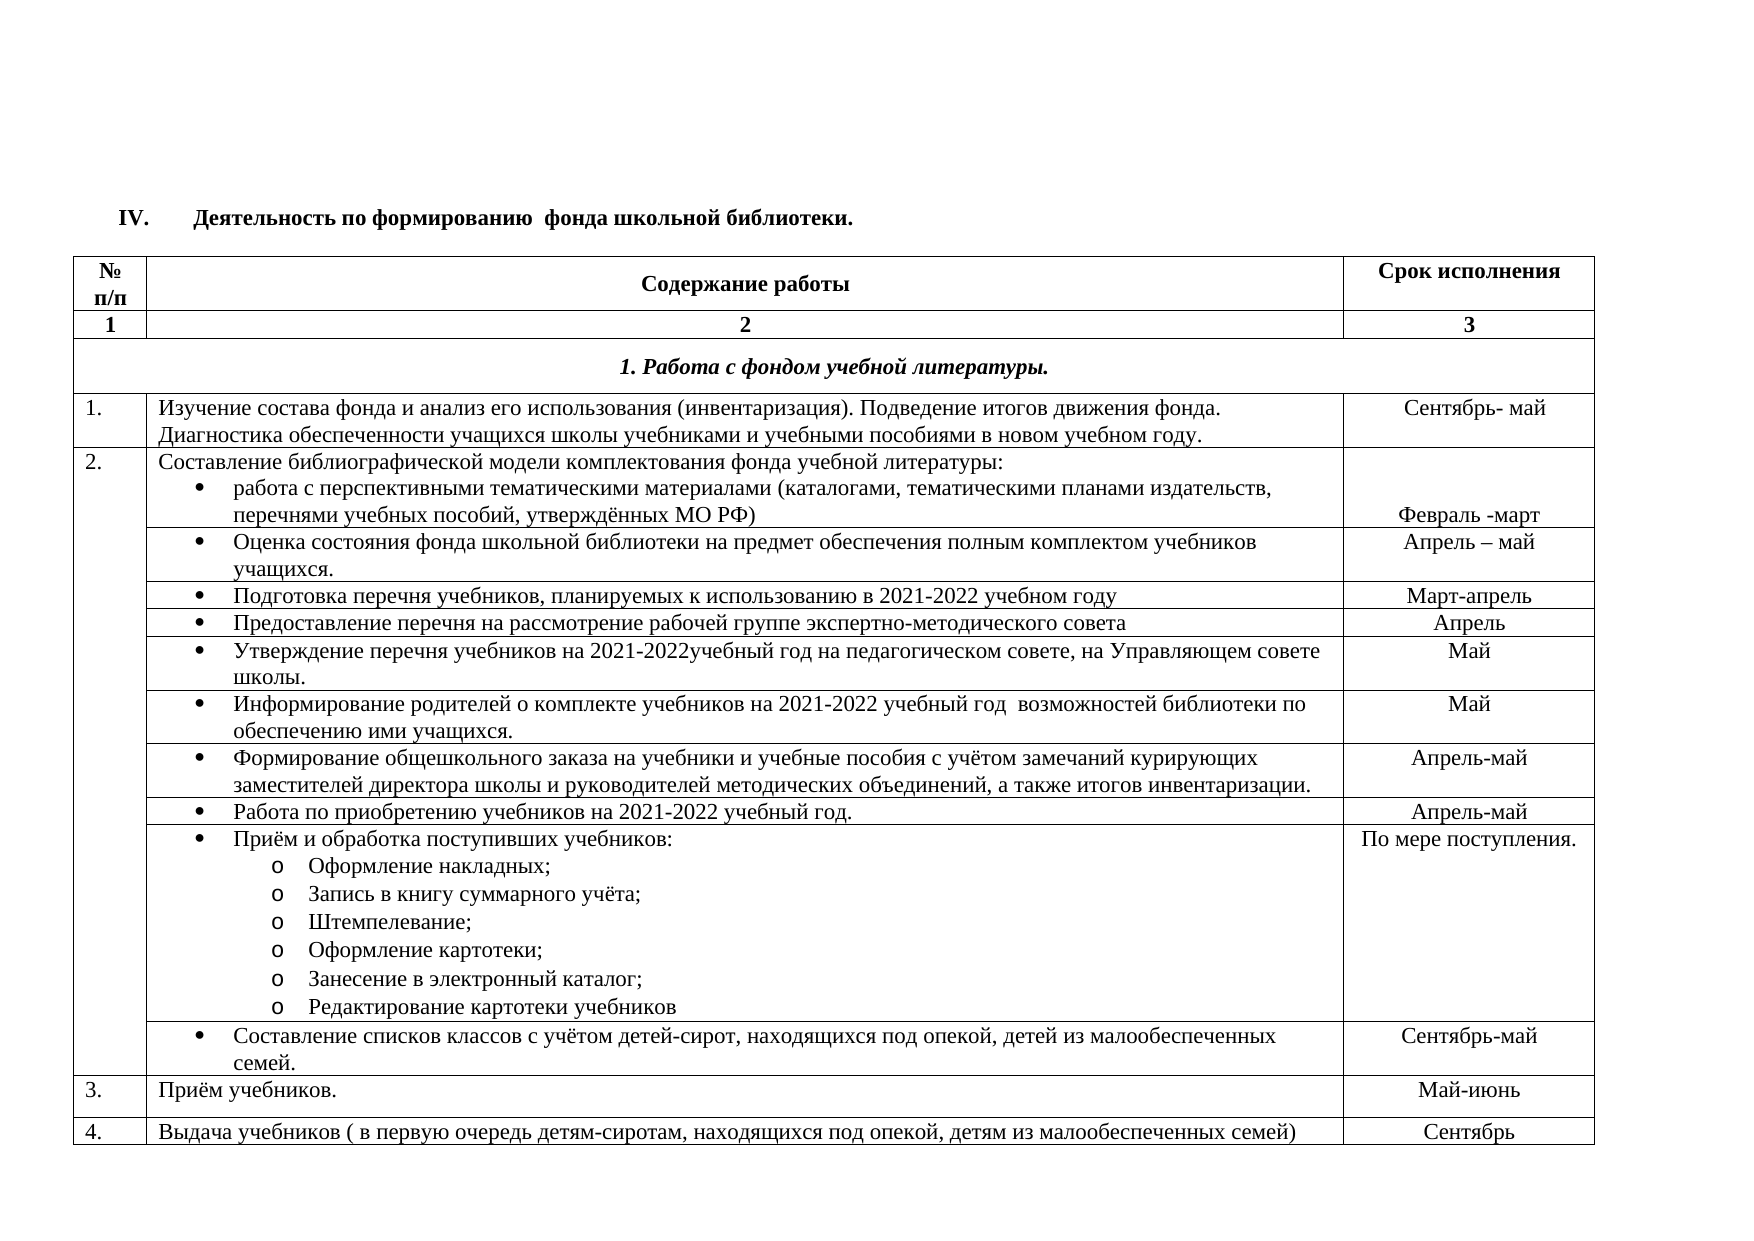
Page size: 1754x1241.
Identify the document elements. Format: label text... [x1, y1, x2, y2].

table_cell Приём и обработка поступивших учебников: Оформление накладных; Запись в книгу суммарного учёта; Штемпелевание; Оформление картотеки; Занесение в электронный каталог; Редактирование картотеки учебников [147, 825, 1343, 1021]
table_header Срок исполнения [1344, 257, 1594, 310]
table_cell Формирование общешкольного заказа на учебники и учебные пособия с учётом замечаний курирующих заместителей директора школы и руководителей методических объединений, а также итогов инвентаризации. [147, 744, 1343, 797]
table_cell Приём учебников. [147, 1076, 1343, 1117]
table_cell 1. [74, 394, 146, 447]
table_cell Февраль -март [1344, 448, 1594, 527]
table_header № п/п [74, 257, 146, 310]
table_cell По мере поступления. [1344, 825, 1594, 1021]
table_cell Сентябрь-май [1344, 1022, 1594, 1075]
table_cell Апрель [1344, 609, 1594, 636]
table_cell 3 [1344, 311, 1594, 337]
list Деятельность по формированию фонда школьной библиотеки. [118, 203, 1636, 230]
table_cell Утверждение перечня учебников на 2021-2022учебный год на педагогическом совете, на Управляющем совете школы. [147, 637, 1343, 689]
table_header Содержание работы [147, 257, 1343, 310]
table_cell Информирование родителей о комплекте учебников на 2021-2022 учебный год возможностей библиотеки по обеспечению ими учащихся. [147, 691, 1343, 743]
table_cell Сентябрь [1344, 1118, 1594, 1144]
table_cell Работа по приобретению учебников на 2021-2022 учебный год. [147, 798, 1343, 824]
table_cell 1 [74, 311, 146, 337]
table_cell Сентябрь- май [1344, 394, 1594, 447]
table_cell Май-июнь [1344, 1076, 1594, 1117]
table_cell Апрель-май [1344, 744, 1594, 797]
table_cell Выдача учебников ( в первую очередь детям-сиротам, находящихся под опекой, детям из малообеспеченных семей) [147, 1118, 1343, 1144]
table_cell Март-апрель [1344, 582, 1594, 608]
table_cell Составление списков классов с учётом детей-сирот, находящихся под опекой, детей из малообеспеченных семей. [147, 1022, 1343, 1075]
table_cell 4. [74, 1118, 146, 1144]
table_cell Май [1344, 691, 1594, 743]
table_cell 2. [74, 448, 146, 1075]
table_cell 1. Работа с фондом учебной литературы. [74, 339, 1594, 393]
table_cell Апрель-май [1344, 798, 1594, 824]
table_cell Изучение состава фонда и анализ его использования (инвентаризация). Подведение итогов движения фонда. Диагностика обеспеченности учащихся школы учебниками и учебными пособиями в новом учебном году. [147, 394, 1343, 447]
table_cell 2 [147, 311, 1343, 337]
table_cell Составление библиографической модели комплектования фонда учебной литературы: работа с перспективными тематическими материалами (каталогами, тематическими планами издательств, перечнями учебных пособий, утверждённых МО РФ) [147, 448, 1343, 527]
table_cell 3. [74, 1076, 146, 1117]
table_cell Оценка состояния фонда школьной библиотеки на предмет обеспечения полным комплектом учебников учащихся. [147, 528, 1343, 581]
table_cell Подготовка перечня учебников, планируемых к использованию в 2021-2022 учебном году [147, 582, 1343, 608]
table_cell Апрель – май [1344, 528, 1594, 581]
table_cell Предоставление перечня на рассмотрение рабочей группе экспертно-методического совета [147, 609, 1343, 636]
table_cell Май [1344, 637, 1594, 689]
